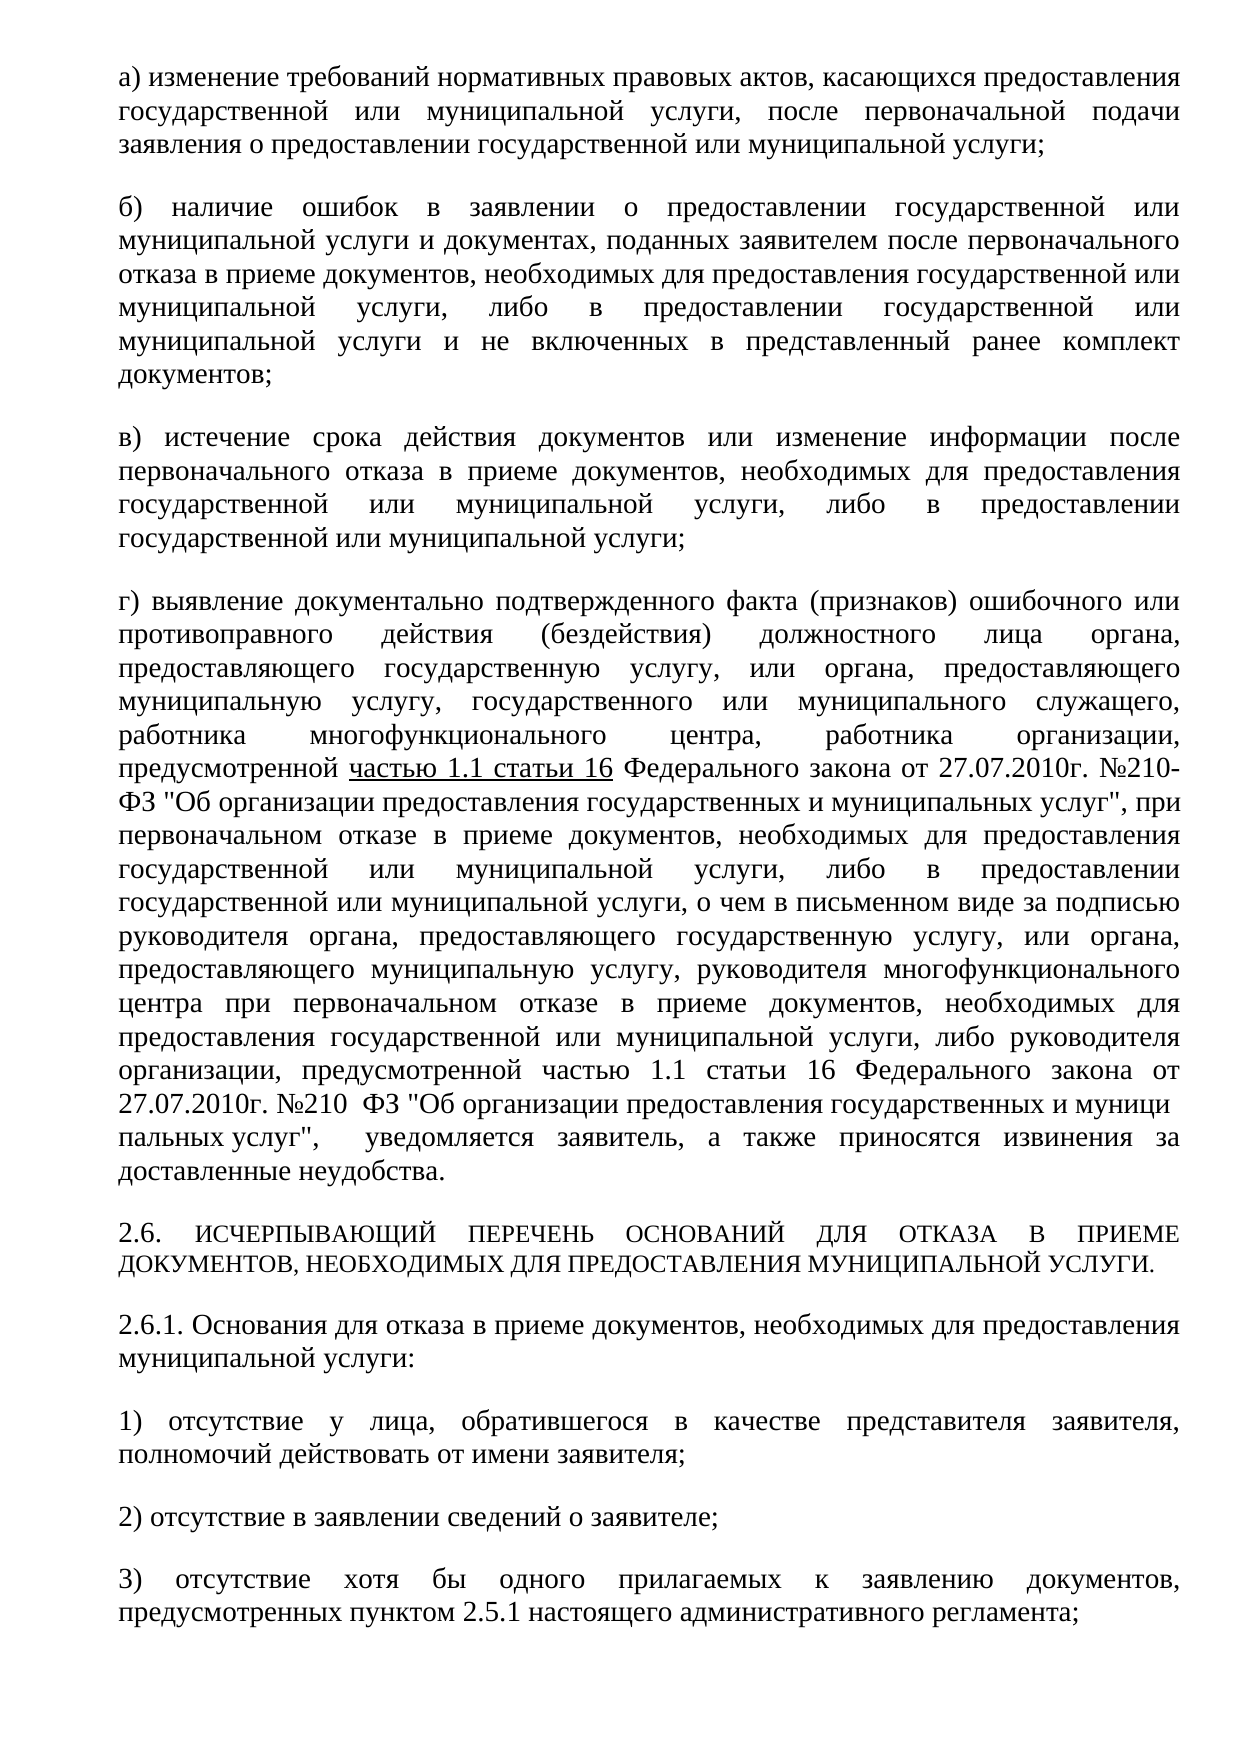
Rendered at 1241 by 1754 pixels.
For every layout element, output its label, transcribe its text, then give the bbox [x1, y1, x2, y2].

text б) наличие ошибок в заявлении о предоставлении государственной или муниципальной услуги и документах, поданных заявителем после первоначального отказа в приеме документов, необходимых для предоставления государственной или муниципальной услуги, либо в предоставлении государственной или муниципальной услуги и не включенных в представленный ранее комплект документов; [118, 189, 1181, 390]
text 2.6.1. Основания для отказа в приеме документов, необходимых для предоставления муниципальной услуги: 1) отсутствие у лица, обратившегося в качестве представителя заявителя, полномочий действовать от имени заявителя; 2) отсутствие в заявлении сведений о заявителе; 3) отсутствие хотя бы одного прилагаемых к заявлению документов, предусмотренных пунктом 2.5.1 настоящего административного регламента; [118, 1307, 1181, 1628]
text г) выявление документально подтвержденного факта (признаков) ошибочного или противоправного действия (бездействия) должностного лица органа, предоставляющего государственную услугу, или органа, предоставляющего муниципальную услугу, государственного или муниципального служащего, работника многофункционального центра, работника организации, предусмотренной частью 1.1 статьи 16 Федерального закона от 27.07.2010г. №210-ФЗ "Об организации предоставления государственных и муниципальных услуг", при первоначальном отказе в приеме документов, необходимых для предоставления государственной или муниципальной услуги, либо в предоставлении государственной или муниципальной услуги, о чем в письменном виде за подписью руководителя органа, предоставляющего государственную услугу, или органа, предоставляющего муниципальную услугу, руководителя многофункционального центра при первоначальном отказе в приеме документов, необходимых для предоставления государственной или муниципальной услуги, либо руководителя организации, предусмотренной частью 1.1 статьи 16 Федерального закона от 27.07.2010г. №210 ФЗ "Об организации предоставления государственных и муниципальных услуг", уведомляется заявитель, а также приносятся извинения за доставленные неудобства. [118, 583, 1181, 1186]
text а) изменение требований нормативных правовых актов, касающихся предоставления государственной или муниципальной услуги, после первоначальной подачи заявления о предоставлении государственной или муниципальной услуги; [118, 59, 1181, 160]
text 2.6. ИСЧЕРПЫВАЮЩИЙ ПЕРЕЧЕНЬ ОСНОВАНИЙ ДЛЯ ОТКАЗА В ПРИЕМЕ ДОКУМЕНТОВ, НЕОБХОДИМЫХ ДЛЯ ПРЕДОСТАВЛЕНИЯ МУНИЦИПАЛЬНОЙ УСЛУГИ. [118, 1216, 1181, 1278]
text в) истечение срока действия документов или изменение информации после первоначального отказа в приеме документов, необходимых для предоставления государственной или муниципальной услуги, либо в предоставлении государственной или муниципальной услуги; [118, 419, 1181, 553]
